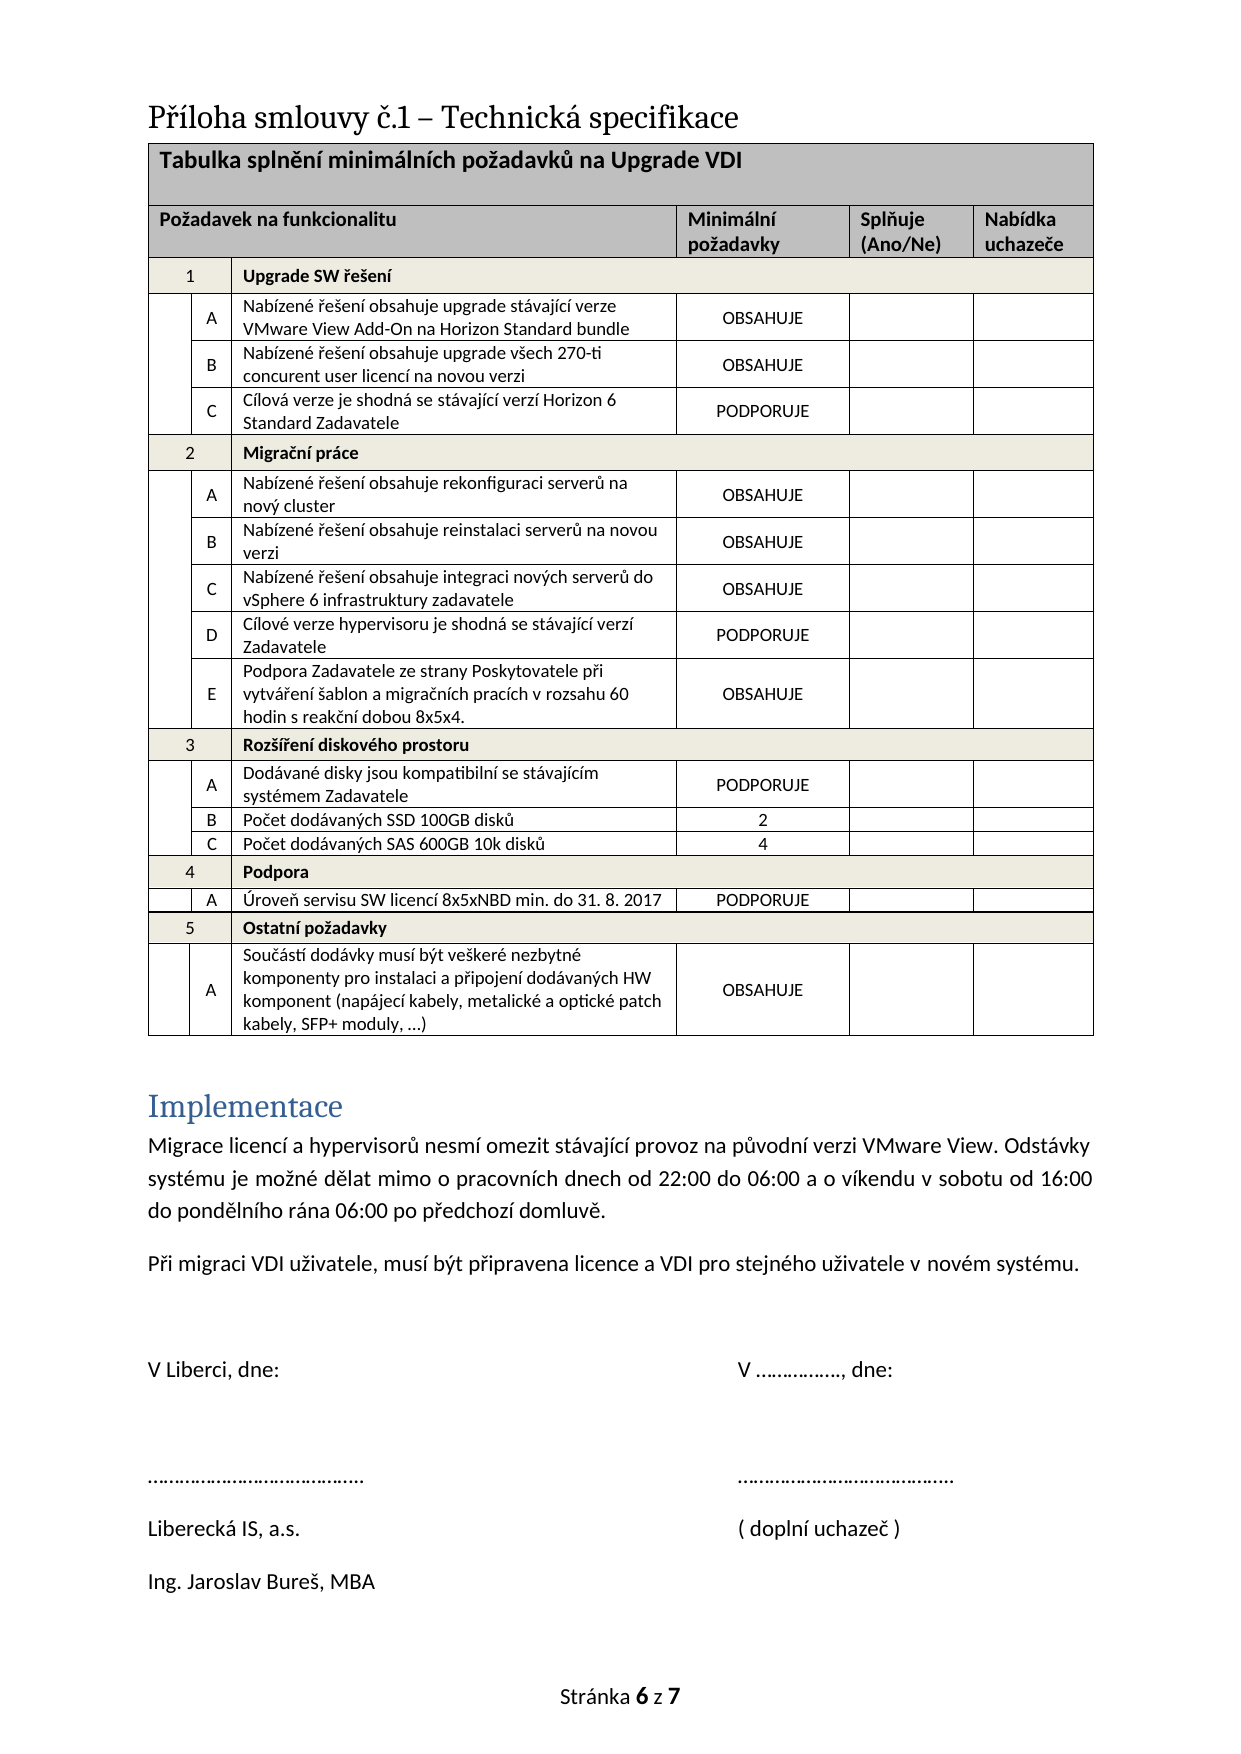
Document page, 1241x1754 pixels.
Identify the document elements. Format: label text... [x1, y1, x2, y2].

table_cell 4 [149, 856, 231, 887]
table_cell Nabízené řešení obsahuje upgrade stávající verze VMware View Add-On na Horizon Standard bundle [232, 294, 676, 340]
table_cell OBSAHUJE [677, 518, 849, 564]
table_cell PODPORUJE [677, 889, 849, 911]
table_cell [850, 518, 973, 564]
text Migrace licencí a hypervisorů nesmí omezit stávající provoz na původní verzi VMware View. Odstávky systému je možné dělat mimo o pracovních dnech od 22:00 do 06:00 a o víkendu v sobotu od 16:00 do pondělního rána 06:00 po předchozí domluvě. [148, 1132, 1093, 1224]
table_cell [850, 565, 973, 611]
table_cell [974, 659, 1093, 728]
table_cell Nabízené řešení obsahuje rekonfiguraci serverů na nový cluster [232, 471, 676, 517]
table_cell A [190, 944, 231, 1035]
table_cell OBSAHUJE [677, 659, 849, 728]
table_cell [974, 341, 1093, 387]
table_cell B [192, 518, 231, 564]
table_cell Dodávané disky jsou kompatibilní se stávajícím systémem Zadavatele [232, 761, 676, 807]
text Ing. Jaroslav Bureš, MBA [148, 1567, 1093, 1595]
table_cell Cílové verze hypervisoru je shodná se stávající verzí Zadavatele [232, 612, 676, 658]
table_cell OBSAHUJE [677, 294, 849, 340]
table_cell Úroveň servisu SW licencí 8x5xNBD min. do 31. 8. 2017 [232, 889, 676, 911]
table_cell Nabízené řešení obsahuje reinstalaci serverů na novou verzi [232, 518, 676, 564]
table_cell 2 [149, 435, 231, 470]
table_cell B [192, 341, 231, 387]
table_cell Nabídka uchazeče [974, 206, 1093, 257]
table_cell Podpora Zadavatele ze strany Poskytovatele při vytváření šablon a migračních pracích v rozsahu 60 hodin s reakční dobou 8x5x4. [232, 659, 676, 728]
text Při migraci VDI uživatele, musí být připravena licence a VDI pro stejného uživatele v novém systému. [148, 1249, 1093, 1277]
table_cell Cílová verze je shodná se stávající verzí Horizon 6 Standard Zadavatele [232, 388, 676, 434]
table_cell [850, 388, 973, 434]
table_cell [850, 659, 973, 728]
table_cell [850, 944, 973, 1035]
table_cell Upgrade SW řešení [232, 258, 1093, 293]
table_cell A [192, 471, 231, 517]
table_cell [974, 518, 1093, 564]
table_cell 1 [149, 258, 231, 293]
table_cell PODPORUJE [677, 388, 849, 434]
table_cell E [192, 659, 231, 728]
table_cell 5 [149, 913, 231, 942]
table_cell D [192, 612, 231, 658]
table_cell 4 [677, 832, 849, 855]
table_cell Počet dodávaných SSD 100GB disků [232, 808, 676, 831]
table_cell [974, 612, 1093, 658]
table_header Tabulka splnění minimálních požadavků na Upgrade VDI [149, 144, 1093, 205]
text V Liberci, dne: V ……………., dne: [148, 1355, 1093, 1383]
table_cell Nabízené řešení obsahuje integraci nových serverů do vSphere 6 infrastruktury zadavatele [232, 565, 676, 611]
table_cell B [192, 808, 231, 831]
table_cell OBSAHUJE [677, 565, 849, 611]
table_cell [974, 889, 1093, 911]
table_cell [149, 944, 189, 1035]
table_cell [850, 889, 973, 911]
table_cell OBSAHUJE [677, 944, 849, 1035]
table_cell [974, 761, 1093, 807]
table_cell [974, 388, 1093, 434]
table_cell 2 [677, 808, 849, 831]
table_cell Rozšíření diskového prostoru [232, 729, 1093, 760]
table_cell C [192, 565, 231, 611]
table_cell A [192, 889, 231, 911]
table_cell Požadavek na funkcionalitu [149, 206, 676, 257]
table_cell [149, 294, 191, 434]
table_cell OBSAHUJE [677, 341, 849, 387]
text ………………………………….. ………………………………….. [148, 1461, 1093, 1489]
table_cell C [192, 388, 231, 434]
table_cell A [192, 761, 231, 807]
table_cell C [192, 832, 231, 855]
table_cell [850, 808, 973, 831]
table_cell Podpora [232, 856, 1093, 887]
table_cell [974, 565, 1093, 611]
subtitle Příloha smlouvy č.1 – Technická specifikace [148, 99, 1093, 137]
table_cell [850, 832, 973, 855]
table_cell [850, 294, 973, 340]
table_cell [149, 471, 191, 728]
table_cell Migrační práce [232, 435, 1093, 470]
table_cell [974, 944, 1093, 1035]
table_cell [149, 761, 191, 855]
table_cell A [192, 294, 231, 340]
table_cell Součástí dodávky musí být veškeré nezbytné komponenty pro instalaci a připojení dodávaných HW komponent (napájecí kabely, metalické a optické patch kabely, SFP+ moduly, …) [232, 944, 676, 1035]
table_cell [850, 612, 973, 658]
table_cell [149, 889, 191, 911]
table_cell [850, 471, 973, 517]
table_cell [974, 808, 1093, 831]
table_cell Splňuje (Ano/Ne) [850, 206, 973, 257]
table_cell [974, 471, 1093, 517]
table_cell Nabízené řešení obsahuje upgrade všech 270-ti concurent user licencí na novou verzi [232, 341, 676, 387]
table_cell [974, 832, 1093, 855]
table_cell PODPORUJE [677, 761, 849, 807]
table_cell Minimální požadavky [677, 206, 849, 257]
table_cell OBSAHUJE [677, 471, 849, 517]
table_cell [850, 341, 973, 387]
table_cell PODPORUJE [677, 612, 849, 658]
table_cell Počet dodávaných SAS 600GB 10k disků [232, 832, 676, 855]
table_cell [974, 294, 1093, 340]
table_cell [850, 761, 973, 807]
table_cell 3 [149, 729, 231, 760]
subtitle Implementace [148, 1088, 1093, 1126]
table_cell Ostatní požadavky [232, 913, 1093, 942]
text Liberecká IS, a.s. ( doplní uchazeč ) [148, 1514, 1093, 1542]
